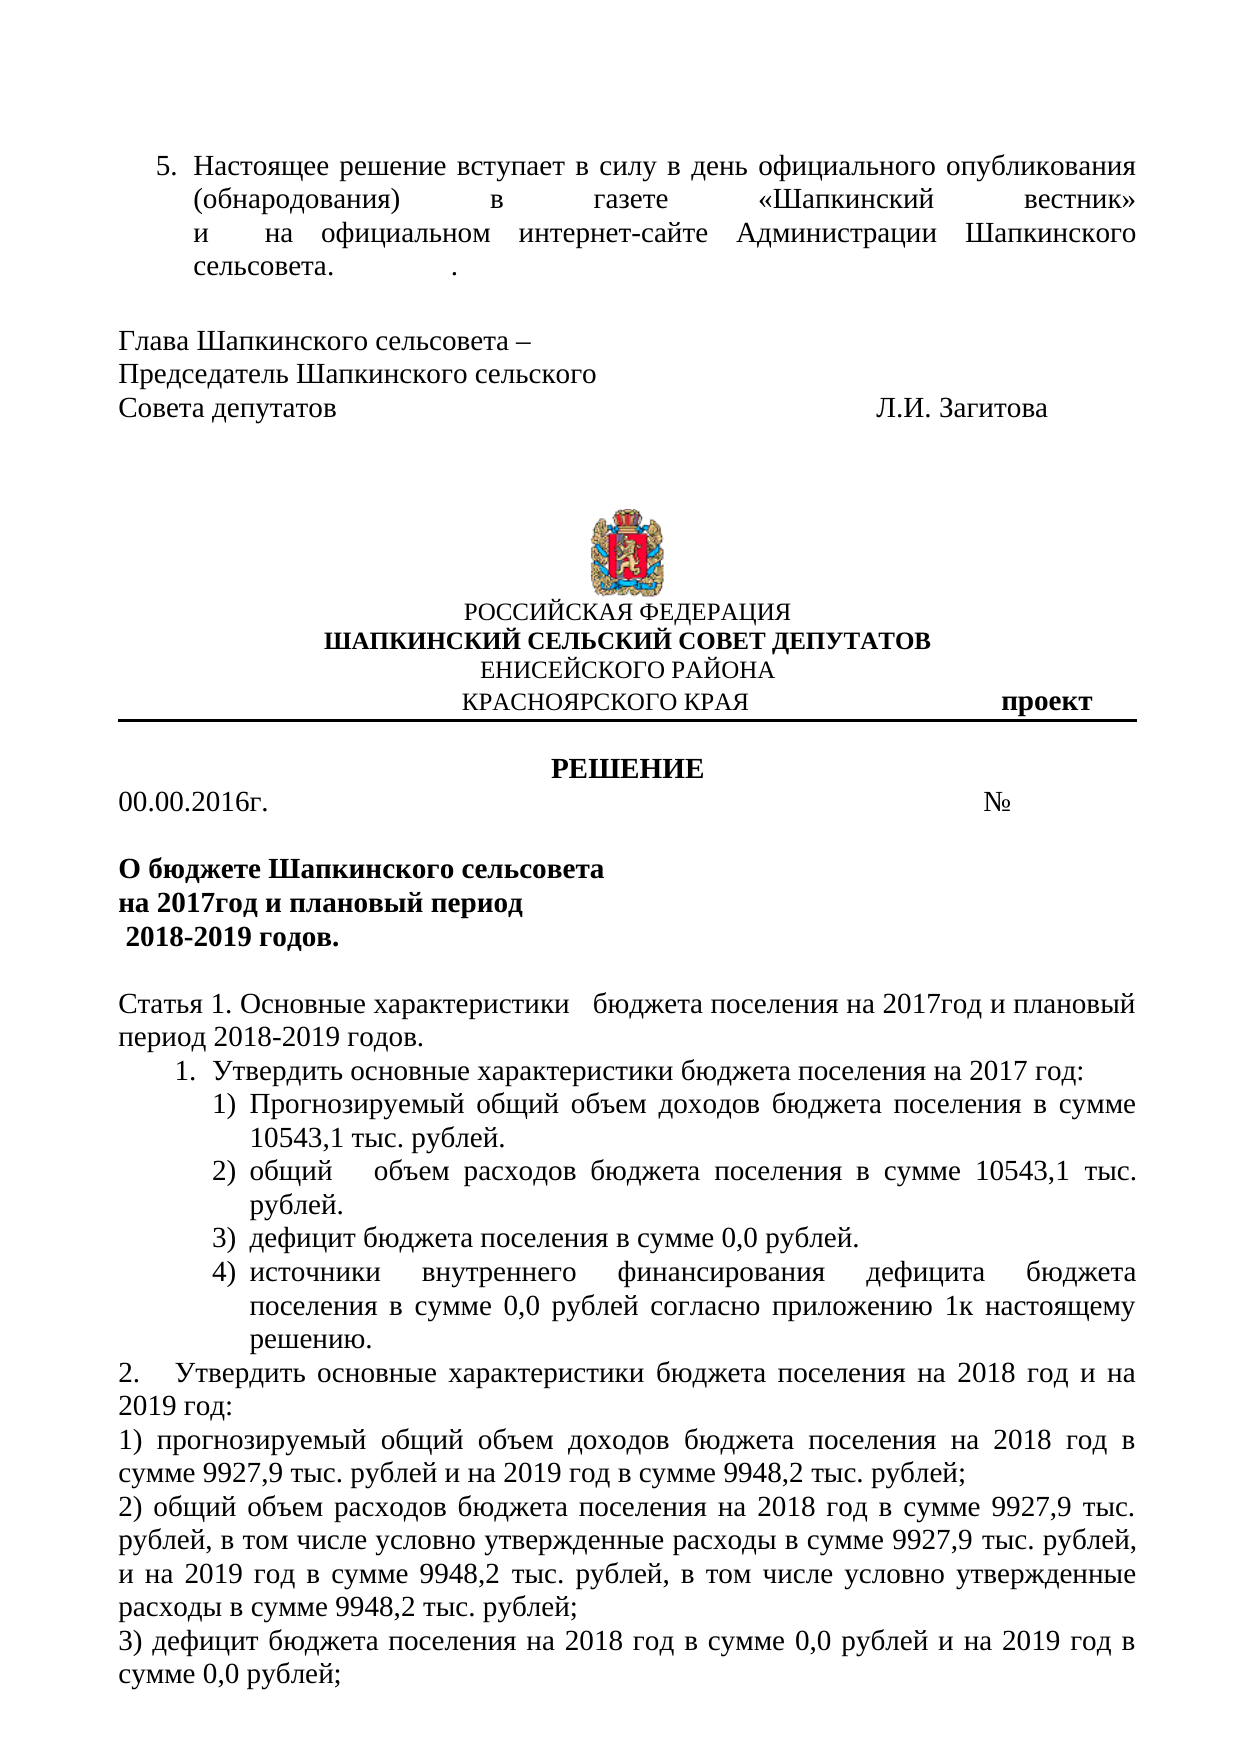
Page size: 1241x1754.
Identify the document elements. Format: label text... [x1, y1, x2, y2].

list Утвердить основные характеристики бюджета поселения на 2017 год: [174, 1053, 1137, 1086]
text 00.00.2016г. № [118, 784, 1137, 818]
text КРАСНОЯРСКОГО КРАЯ проект [118, 683, 1137, 719]
text Статья 1. Основные характеристики бюджета поселения на 2017год и плановый период 2018-2019 годов. [118, 986, 1137, 1053]
text Глава Шапкинского сельсовета – [118, 323, 1137, 356]
text Совета депутатов Л.И. Загитова [118, 390, 1137, 423]
list общий объем расходов бюджета поселения в сумме 10543,1 тыс. рублей. [212, 1153, 1137, 1221]
text 2) общий объем расходов бюджета поселения на 2018 год в сумме 9927,9 тыс. рублей, в том числе условно утвержденные расходы в сумме 9927,9 тыс. рублей, и на 2019 год в сумме 9948,2 тыс. рублей, в том числе условно утвержденные расходы в сумме 9948,2 тыс. рублей; [118, 1489, 1137, 1623]
text 1) прогнозируемый общий объем доходов бюджета поселения на 2018 год в сумме 9927,9 тыс. рублей и на 2019 год в сумме 9948,2 тыс. рублей; [118, 1422, 1137, 1489]
text Председатель Шапкинского сельского [118, 356, 1137, 390]
text РЕШЕНИЕ [118, 751, 1137, 784]
picture [590, 509, 665, 598]
text РОССИЙСКАЯ ФЕДЕРАЦИЯ [118, 597, 1137, 626]
text ШАПКИНСКИЙ СЕЛЬСКИЙ СОВЕТ ДЕПУТАТОВ [118, 626, 1137, 655]
list Прогнозируемый общий объем доходов бюджета поселения в сумме 10543,1 тыс. рублей. [212, 1086, 1137, 1153]
list Настоящее решение вступает в силу в день официального опубликования (обнародования) в газете «Шапкинский вестник» и на официальном интернет-сайте Администрации Шапкинского сельсовета. . [156, 148, 1137, 282]
text на 2017год и плановый период [118, 885, 1137, 919]
text 3) дефицит бюджета поселения на 2018 год в сумме 0,0 рублей и на 2019 год в сумме 0,0 рублей; [118, 1623, 1137, 1690]
text 2018-2019 годов. [118, 919, 1137, 952]
list дефицит бюджета поселения в сумме 0,0 рублей. [212, 1221, 1137, 1254]
text 2. Утвердить основные характеристики бюджета поселения на 2018 год и на 2019 год: [118, 1355, 1137, 1422]
text ЕНИСЕЙСКОГО РАЙОНА [118, 655, 1137, 683]
list источники внутреннего финансирования дефицита бюджета поселения в сумме 0,0 рублей согласно приложению 1к настоящему решению. [212, 1254, 1137, 1355]
text О бюджете Шапкинского сельсовета [118, 852, 1137, 885]
